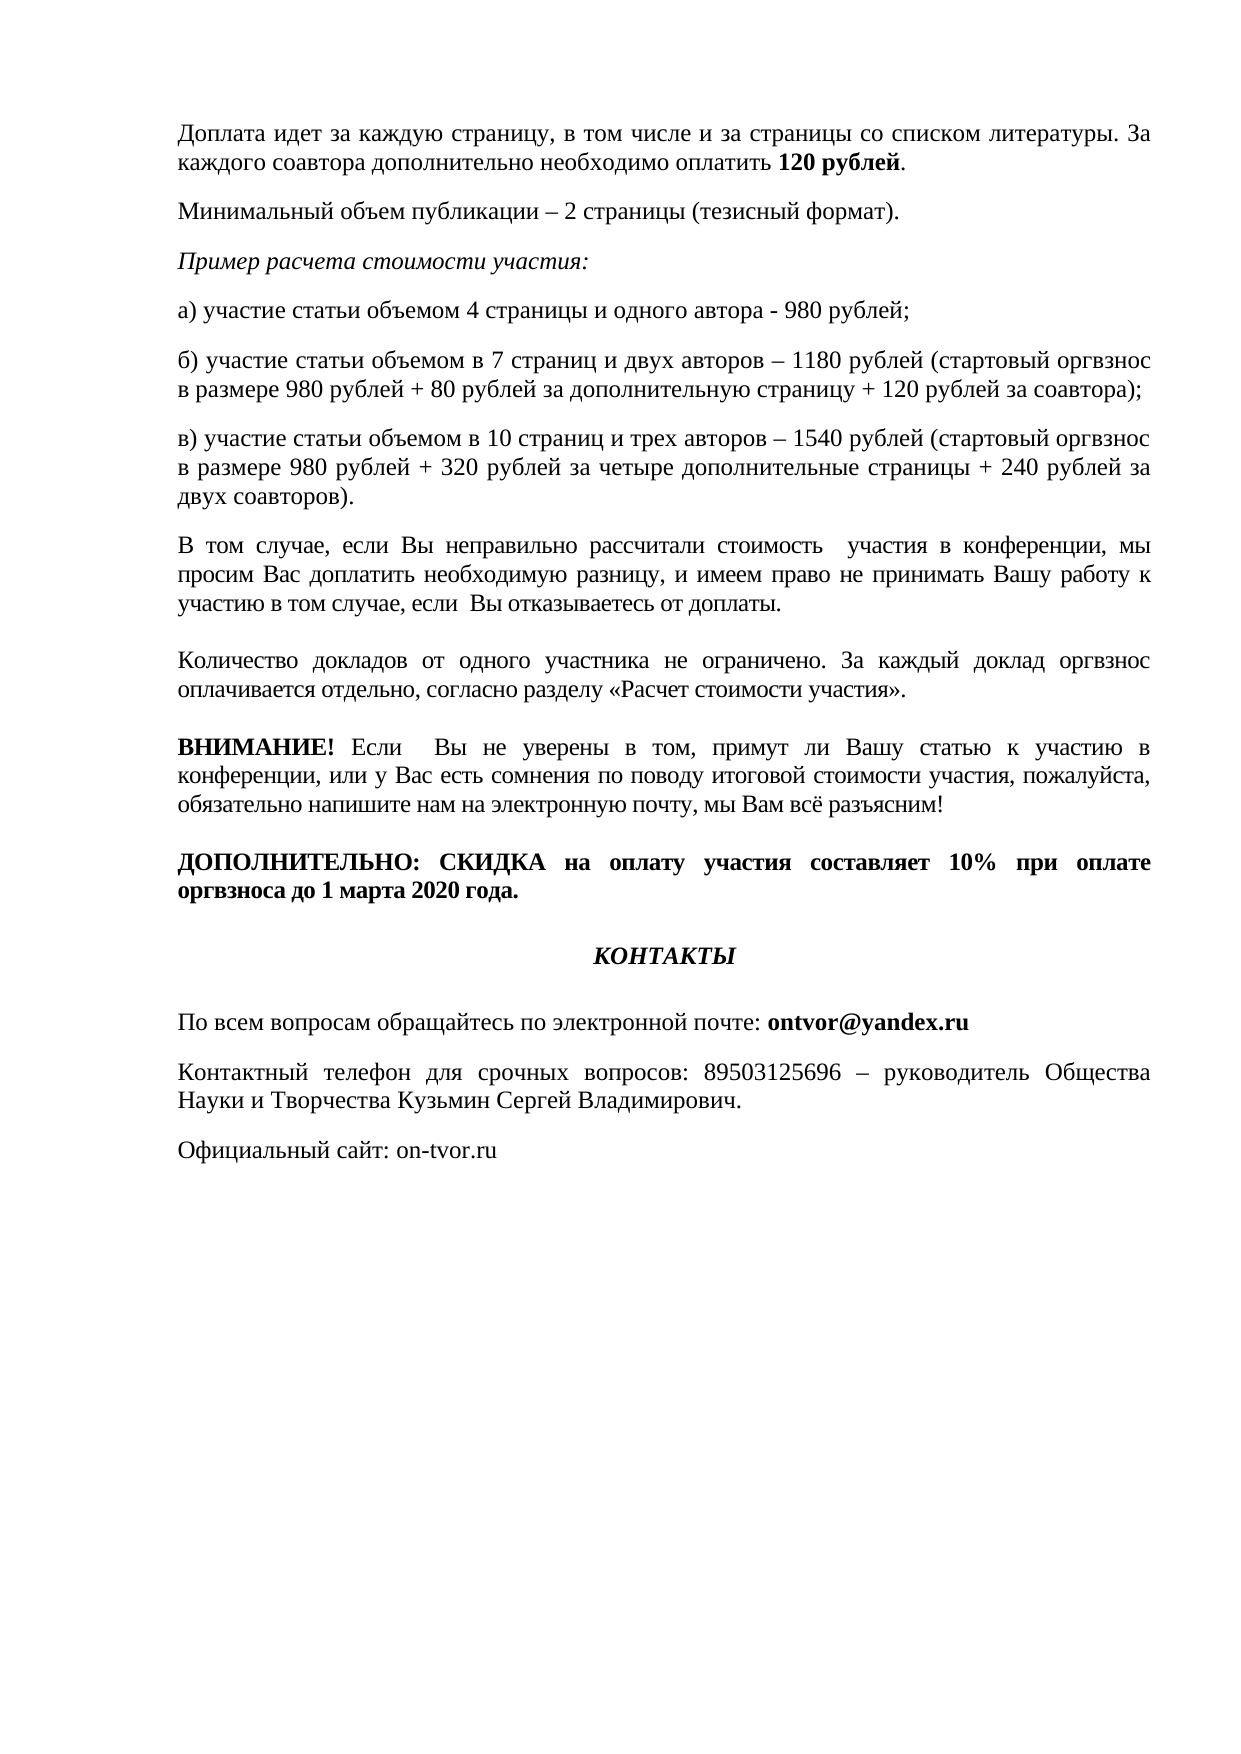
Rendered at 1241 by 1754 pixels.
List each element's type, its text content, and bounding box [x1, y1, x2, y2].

text а) участие статьи объемом 4 страницы и одного автора - 980 рублей; [177, 296, 1152, 324]
text Пример расчета стоимости участия: [177, 246, 1152, 275]
text Официальный сайт: on-tvor.ru [177, 1135, 1152, 1164]
text КОНТАКТЫ [177, 941, 1152, 970]
text б) участие статьи объемом в 7 страниц и двух авторов – 1180 рублей (стартовый оргвзнос в размере 980 рублей + 80 рублей за дополнительную страницу + 120 рублей за соавтора); [177, 345, 1152, 403]
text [177, 118, 1152, 176]
text Контактный телефон для срочных вопросов: 89503125696 – руководитель Общества Науки и Творчества Кузьмин Сергей Владимирович. [177, 1057, 1152, 1114]
text В том случае, если Вы неправильно рассчитали стоимость участия в конференции, мы просим Вас доплатить необходимую разницу, и имеем право не принимать Вашу работу к участию в том случае, если Вы отказываетесь от доплаты. [177, 531, 1152, 617]
text Минимальный объем публикации – 2 страницы (тезисный формат). [177, 196, 1152, 225]
text ВНИМАНИЕ! Если Вы не уверены в том, примут ли Вашу статью к участию в конференции, или у Вас есть сомнения по поводу итоговой стоимости участия, пожалуйста, обязательно напишите нам на электронную почту, мы Вам всё разъясним! [177, 732, 1152, 818]
text По всем вопросам обращайтесь по электронной почте: ontvor@yandex.ru [177, 1007, 1152, 1036]
text в) участие статьи объемом в 10 страниц и трех авторов – 1540 рублей (стартовый оргвзнос в размере 980 рублей + 320 рублей за четыре дополнительные страницы + 240 рублей за двух соавторов). [177, 423, 1152, 510]
text ДОПОЛНИТЕЛЬНО: СКИДКА на оплату участия составляет 10% при оплате оргвзноса до 1 марта 2020 года. [177, 847, 1152, 904]
text Количество докладов от одного участника не ограничено. За каждый доклад оргвзнос оплачивается отдельно, согласно разделу «Расчет стоимости участия». [177, 646, 1152, 703]
